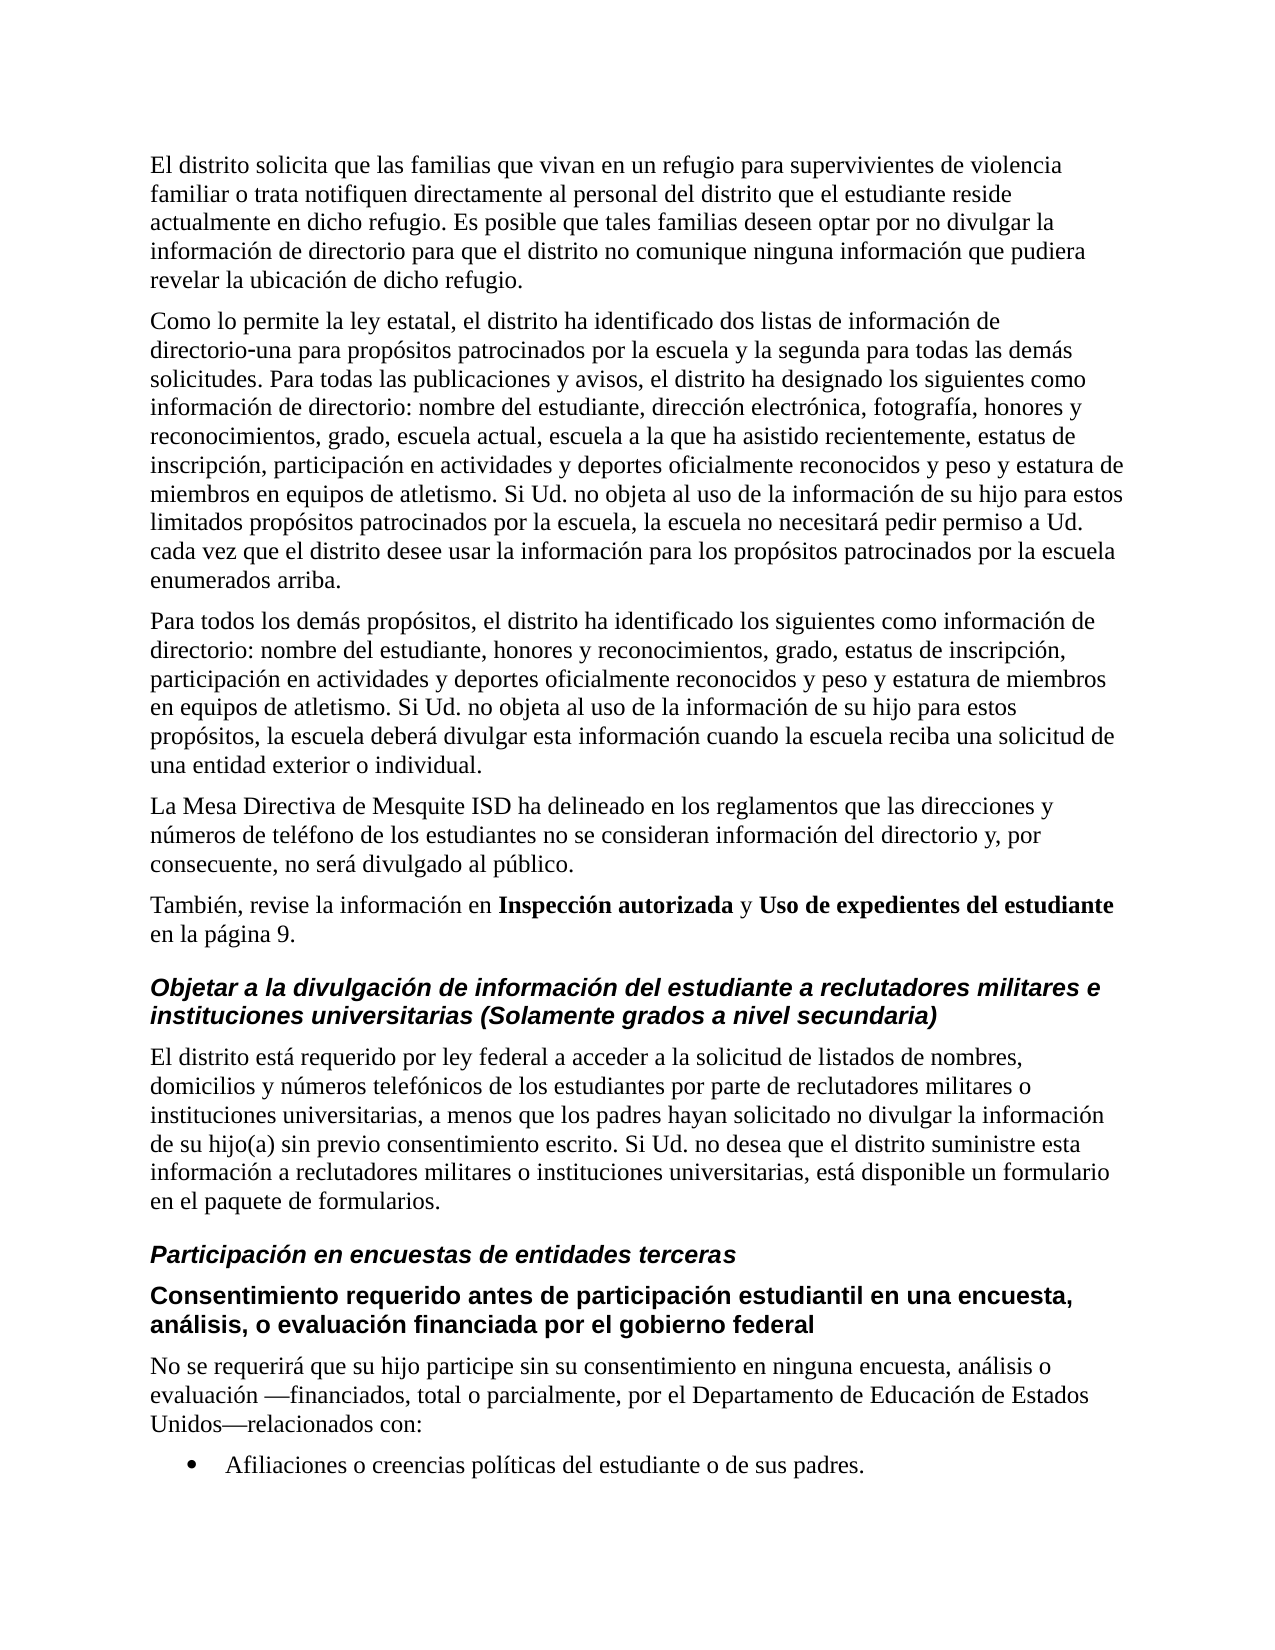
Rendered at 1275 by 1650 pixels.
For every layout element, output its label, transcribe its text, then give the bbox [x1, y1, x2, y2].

text Para todos los demás propósitos, el distrito ha identificado los siguientes como información de directorio: nombre del estudiante, honores y reconocimientos, grado, estatus de inscripción, participación en actividades y deportes oficialmente reconocidos y peso y estatura de miembros en equipos de atletismo. Si Ud. no objeta al uso de la información de su hijo para estos propósitos, la escuela deberá divulgar esta información cuando la escuela reciba una solicitud de una entidad exterior o individual. [150, 606, 1125, 779]
text También, revise la información en Inspección autorizada y Uso de expedientes del estudiante en la página 9. [150, 890, 1125, 947]
subtitle Participación en encuestas de entidades terceras [150, 1240, 1125, 1269]
text No se requerirá que su hijo participe sin su consentimiento en ninguna encuesta, análisis o evaluación —financiados, total o parcialmente, por el Departamento de Educación de Estados Unidos—relacionados con: [150, 1351, 1125, 1437]
text El distrito solicita que las familias que vivan en un refugio para supervivientes de violencia familiar o trata notifiquen directamente al personal del distrito que el estudiante reside actualmente en dicho refugio. Es posible que tales familias deseen optar por no divulgar la información de directorio para que el distrito no comunique ninguna información que pudiera revelar la ubicación de dicho refugio. [150, 150, 1125, 294]
text La Mesa Directiva de Mesquite ISD ha delineado en los reglamentos que las direcciones y números de teléfono de los estudiantes no se consideran información del directorio y, por consecuente, no será divulgado al público. [150, 791, 1125, 877]
text Como lo permite la ley estatal, el distrito ha identificado dos listas de información de directoriouna para propósitos patrocinados por la escuela y la segunda para todas las demás solicitudes. Para todas las publicaciones y avisos, el distrito ha designado los siguientes como información de directorio: nombre del estudiante, dirección electrónica, fotografía, honores y reconocimientos, grado, escuela actual, escuela a la que ha asistido recientemente, estatus de inscripción, participación en actividades y deportes oficialmente reconocidos y peso y estatura de miembros en equipos de atletismo. Si Ud. no objeta al uso de la información de su hijo para estos limitados propósitos patrocinados por la escuela, la escuela no necesitará pedir permiso a Ud. cada vez que el distrito desee usar la información para los propósitos patrocinados por la escuela enumerados arriba. [150, 306, 1125, 594]
subtitle Objetar a la divulgación de información del estudiante a reclutadores militares e instituciones universitarias (Solamente grados a nivel secundaria) [150, 972, 1125, 1030]
text Consentimiento requerido antes de participación estudiantil en una encuesta, análisis, o evaluación financiada por el gobierno federal [150, 1281, 1125, 1339]
text El distrito está requerido por ley federal a acceder a la solicitud de listados de nombres, domicilios y números telefónicos de los estudiantes por parte de reclutadores militares o instituciones universitarias, a menos que los padres hayan solicitado no divulgar la información de su hijo(a) sin previo consentimiento escrito. Si Ud. no desea que el distrito suministre esta información a reclutadores militares o instituciones universitarias, está disponible un formulario en el paquete de formularios. [150, 1042, 1125, 1215]
list Afiliaciones o creencias políticas del estudiante o de sus padres. [187, 1450, 1125, 1479]
